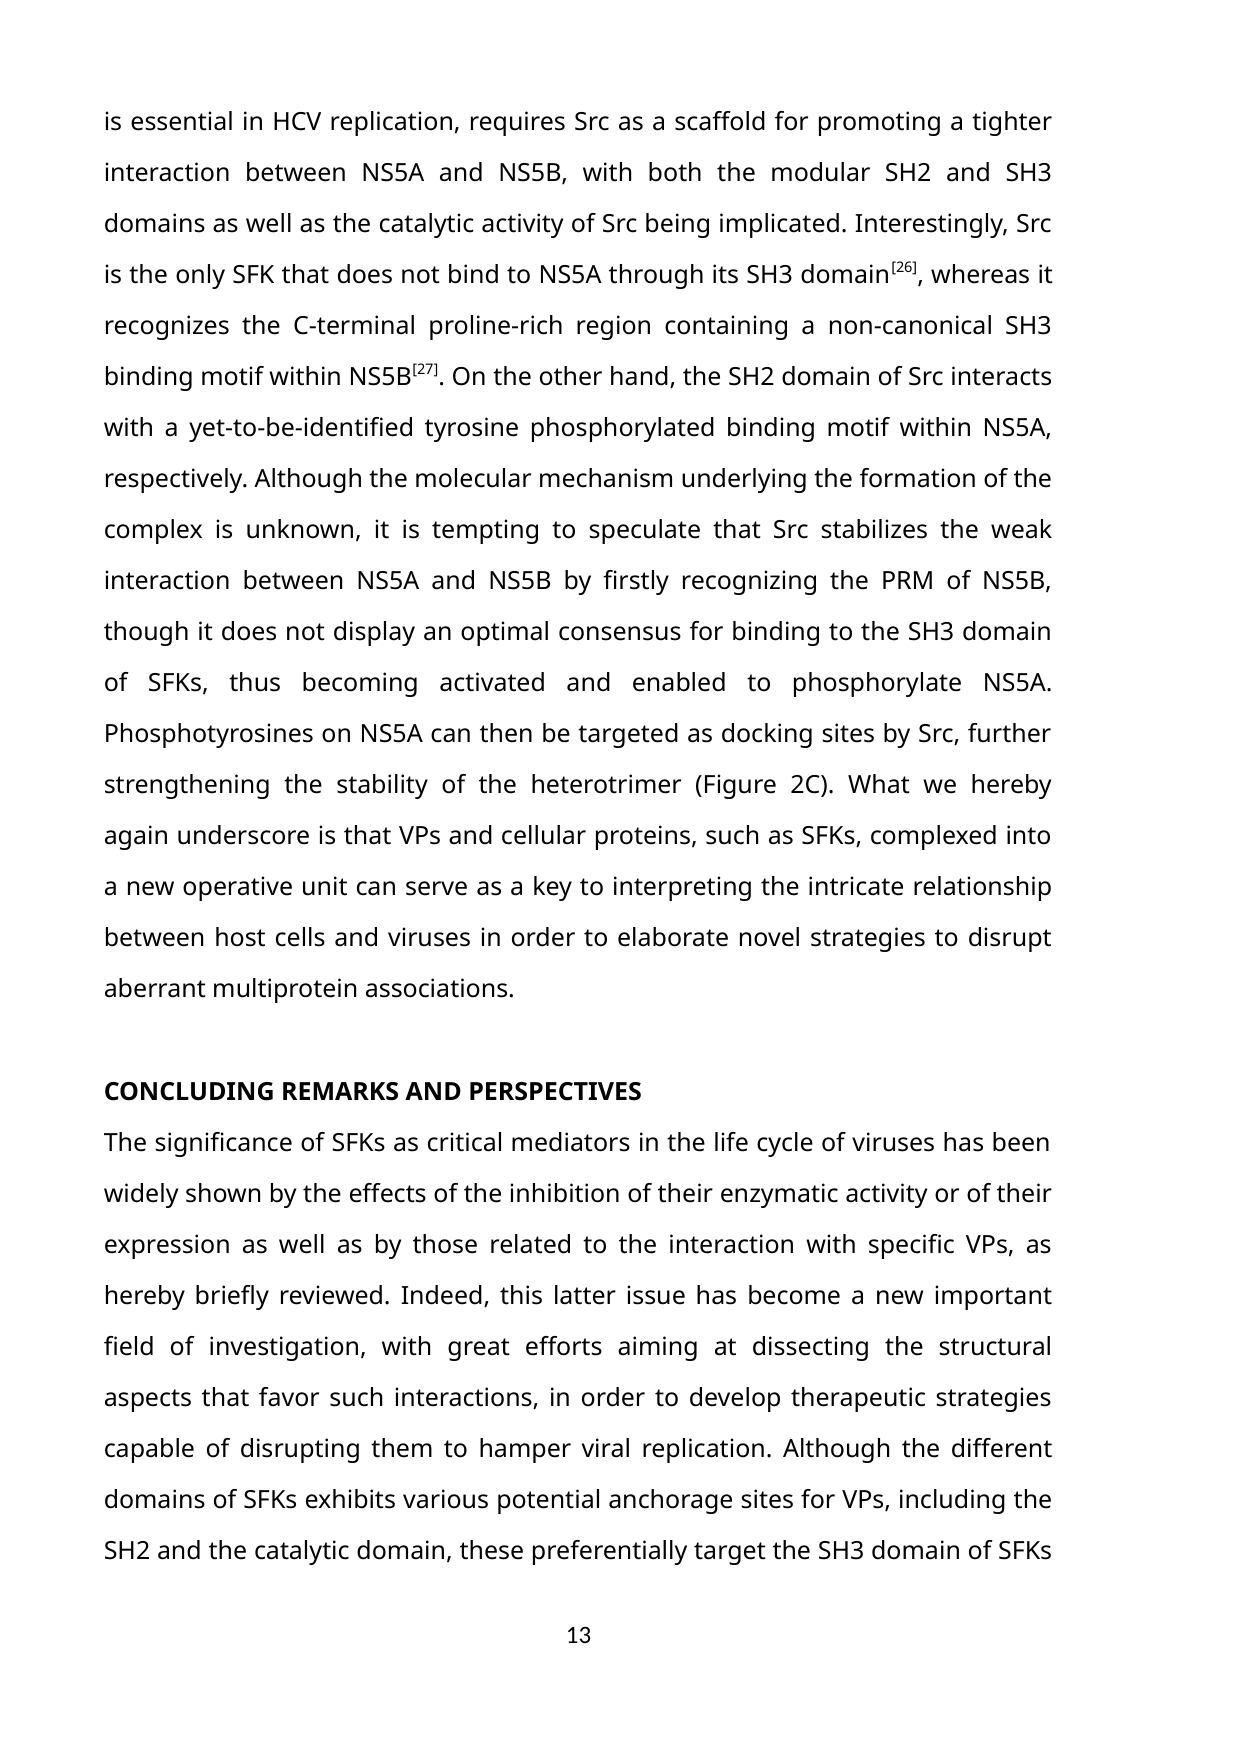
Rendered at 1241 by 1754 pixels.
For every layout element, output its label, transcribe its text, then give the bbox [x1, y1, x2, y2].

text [103, 103, 1053, 1005]
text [103, 1124, 1053, 1567]
text CONCLUDING REMARKS AND PERSPECTIVES [103, 1073, 1053, 1107]
